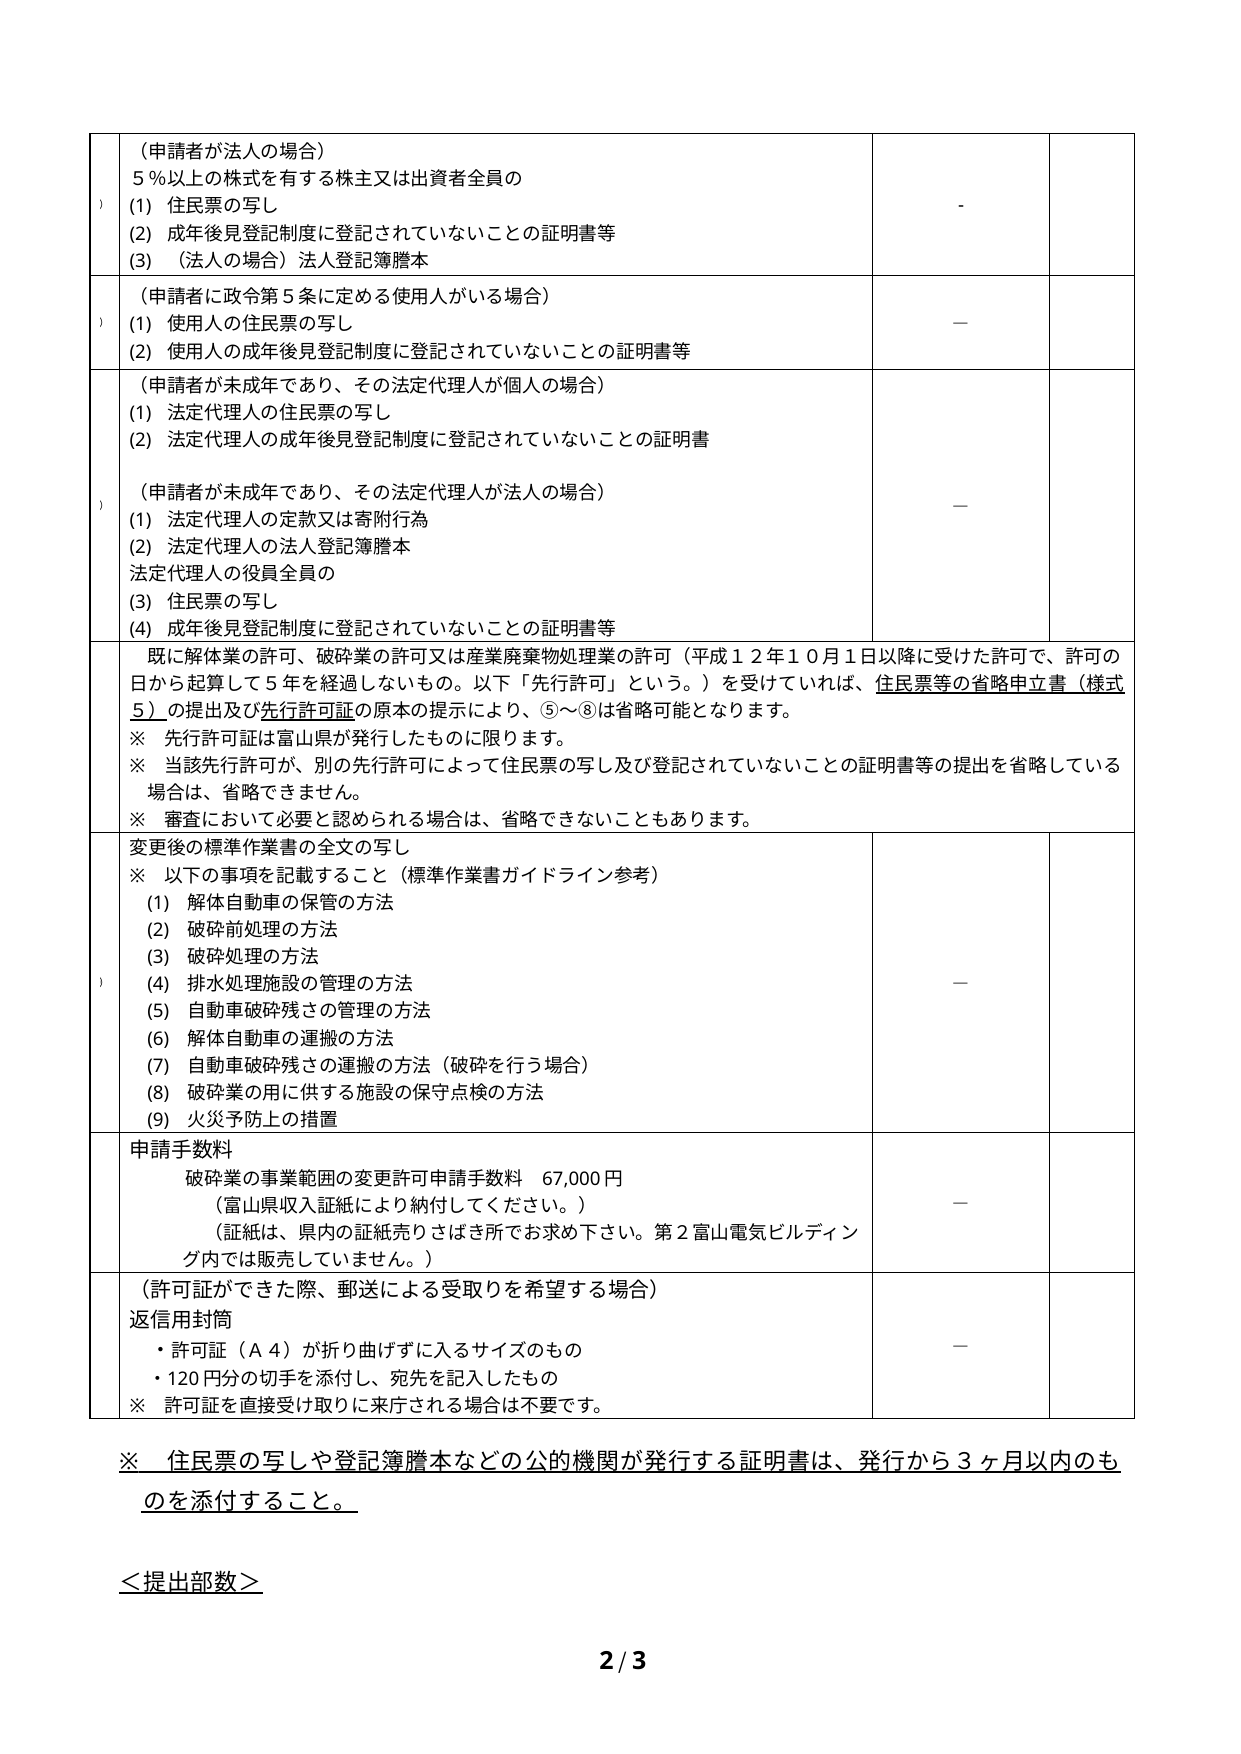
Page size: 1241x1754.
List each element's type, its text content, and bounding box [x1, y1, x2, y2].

table_cell [1050, 833, 1134, 1132]
table_cell （許可証ができた際、郵送による受取りを希望する場合） 返信用封筒 ・許可証（Ａ４）が折り曲げずに入るサイズのもの ・120円分の切手を添付し、宛先を記入したもの ※ 許可証を直接受け取りに来庁される場合は不要です。 [120, 1273, 872, 1418]
table_cell [1050, 134, 1134, 275]
table_cell ⑥ [91, 134, 119, 275]
table_cell [91, 642, 119, 832]
table_cell ⑪ [91, 1133, 119, 1272]
table_cell [1050, 1133, 1134, 1272]
table_cell ⑩ [91, 833, 119, 1132]
table_cell ⑧ [91, 370, 119, 641]
table_cell － [873, 833, 1049, 1132]
text ＜提出部数＞ [119, 1560, 1172, 1600]
table_cell （申請者に政令第５条に定める使用人がいる場合） 使用人の住民票の写し 使用人の成年後見登記制度に登記されていないことの証明書等 [120, 276, 872, 369]
text ※ 住民票の写しや登記簿謄本などの公的機関が発行する証明書は、発行から３ヶ月以内のものを添付すること。 [119, 1439, 1121, 1471]
table_cell － [873, 276, 1049, 369]
table_cell － [873, 370, 1049, 641]
table_cell [1050, 1273, 1134, 1418]
table_cell ⑫ [91, 1273, 119, 1418]
table_cell （申請者が法人の場合） ５％以上の株式を有する株主又は出資者全員の 住民票の写し 成年後見登記制度に登記されていないことの証明書等 （法人の場合）法人登記簿謄本 [120, 134, 872, 275]
table_cell [1050, 370, 1134, 641]
table_cell － [873, 1133, 1049, 1272]
table_cell （申請者が未成年であり、その法定代理人が個人の場合） 法定代理人の住民票の写し 法定代理人の成年後見登記制度に登記されていないことの証明書 （申請者が未成年であり、その法定代理人が法人の場合） 法定代理人の定款又は寄附行為 法定代理人の法人登記簿謄本 法定代理人の役員全員の 住民票の写し 成年後見登記制度に登記されていないことの証明書等 [120, 370, 872, 641]
table_cell 既に解体業の許可、破砕業の許可又は産業廃棄物処理業の許可（平成１２年１０月１日以降に受けた許可で、許可の日から起算して５年を経過しないもの。以下「先行許可」という。）を受けていれば、住民票等の省略申立書（様式５）の提出及び先行許可証の原本の提示により、⑤～⑧は省略可能となります。 ※ 先行許可証は富山県が発行したものに限ります。 ※ 当該先行許可が、別の先行許可によって住民票の写し及び登記されていないことの証明書等の提出を省略している場合は、省略できません。 ※ 審査において必要と認められる場合は、省略できないこともあります。 [120, 642, 1134, 832]
table_cell 申請手数料 破砕業の事業範囲の変更許可申請手数料 67,000円 （富山県収入証紙により納付してください。） （証紙は、県内の証紙売りさばき所でお求め下さい。第２富山電気ビルディング内では販売していません。） [120, 1133, 872, 1272]
table_cell 変更後の標準作業書の全文の写し ※ 以下の事項を記載すること（標準作業書ガイドライン参考） (1) 解体自動車の保管の方法 (2) 破砕前処理の方法 (3) 破砕処理の方法 (4) 排水処理施設の管理の方法 (5) 自動車破砕残さの管理の方法 (6) 解体自動車の運搬の方法 (7) 自動車破砕残さの運搬の方法（破砕を行う場合） (8) 破砕業の用に供する施設の保守点検の方法 (9) 火災予防上の措置 [120, 833, 872, 1132]
text ※ 住民票の写しや登記簿謄本などの公的機関が発行する証明書は、発行から３ヶ月以内のものを添付すること。 [119, 1473, 1121, 1520]
table_cell ⑦ [91, 276, 119, 369]
table_cell － [873, 1273, 1049, 1418]
table_cell [1050, 276, 1134, 369]
table_cell - [873, 134, 1049, 275]
